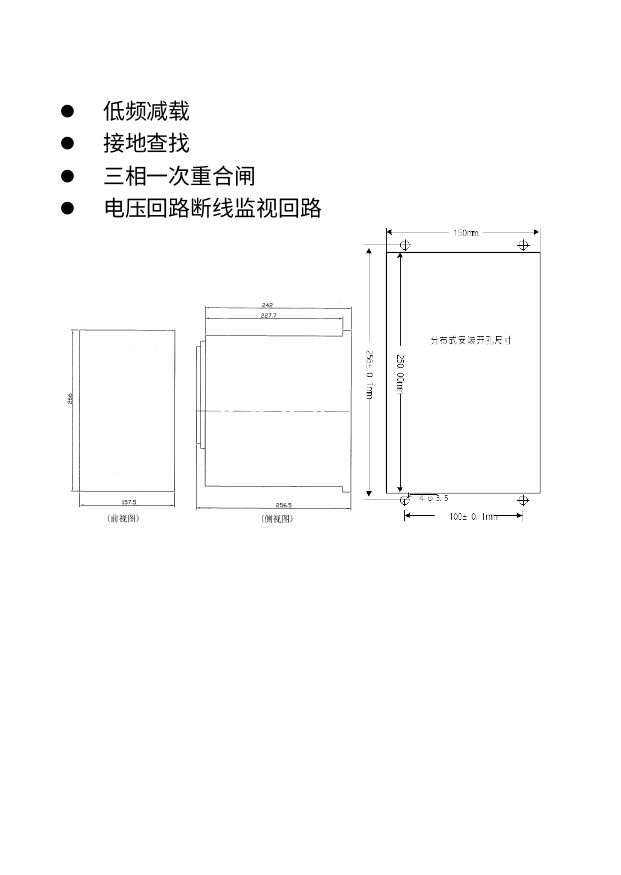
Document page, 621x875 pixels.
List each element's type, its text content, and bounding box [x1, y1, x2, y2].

list 接地查找 [59, 126, 561, 158]
picture [59, 295, 358, 527]
list 电压回路断线监视回路 [59, 191, 561, 223]
list 三相一次重合闸 [59, 158, 561, 191]
list 低频减载 [59, 93, 561, 126]
